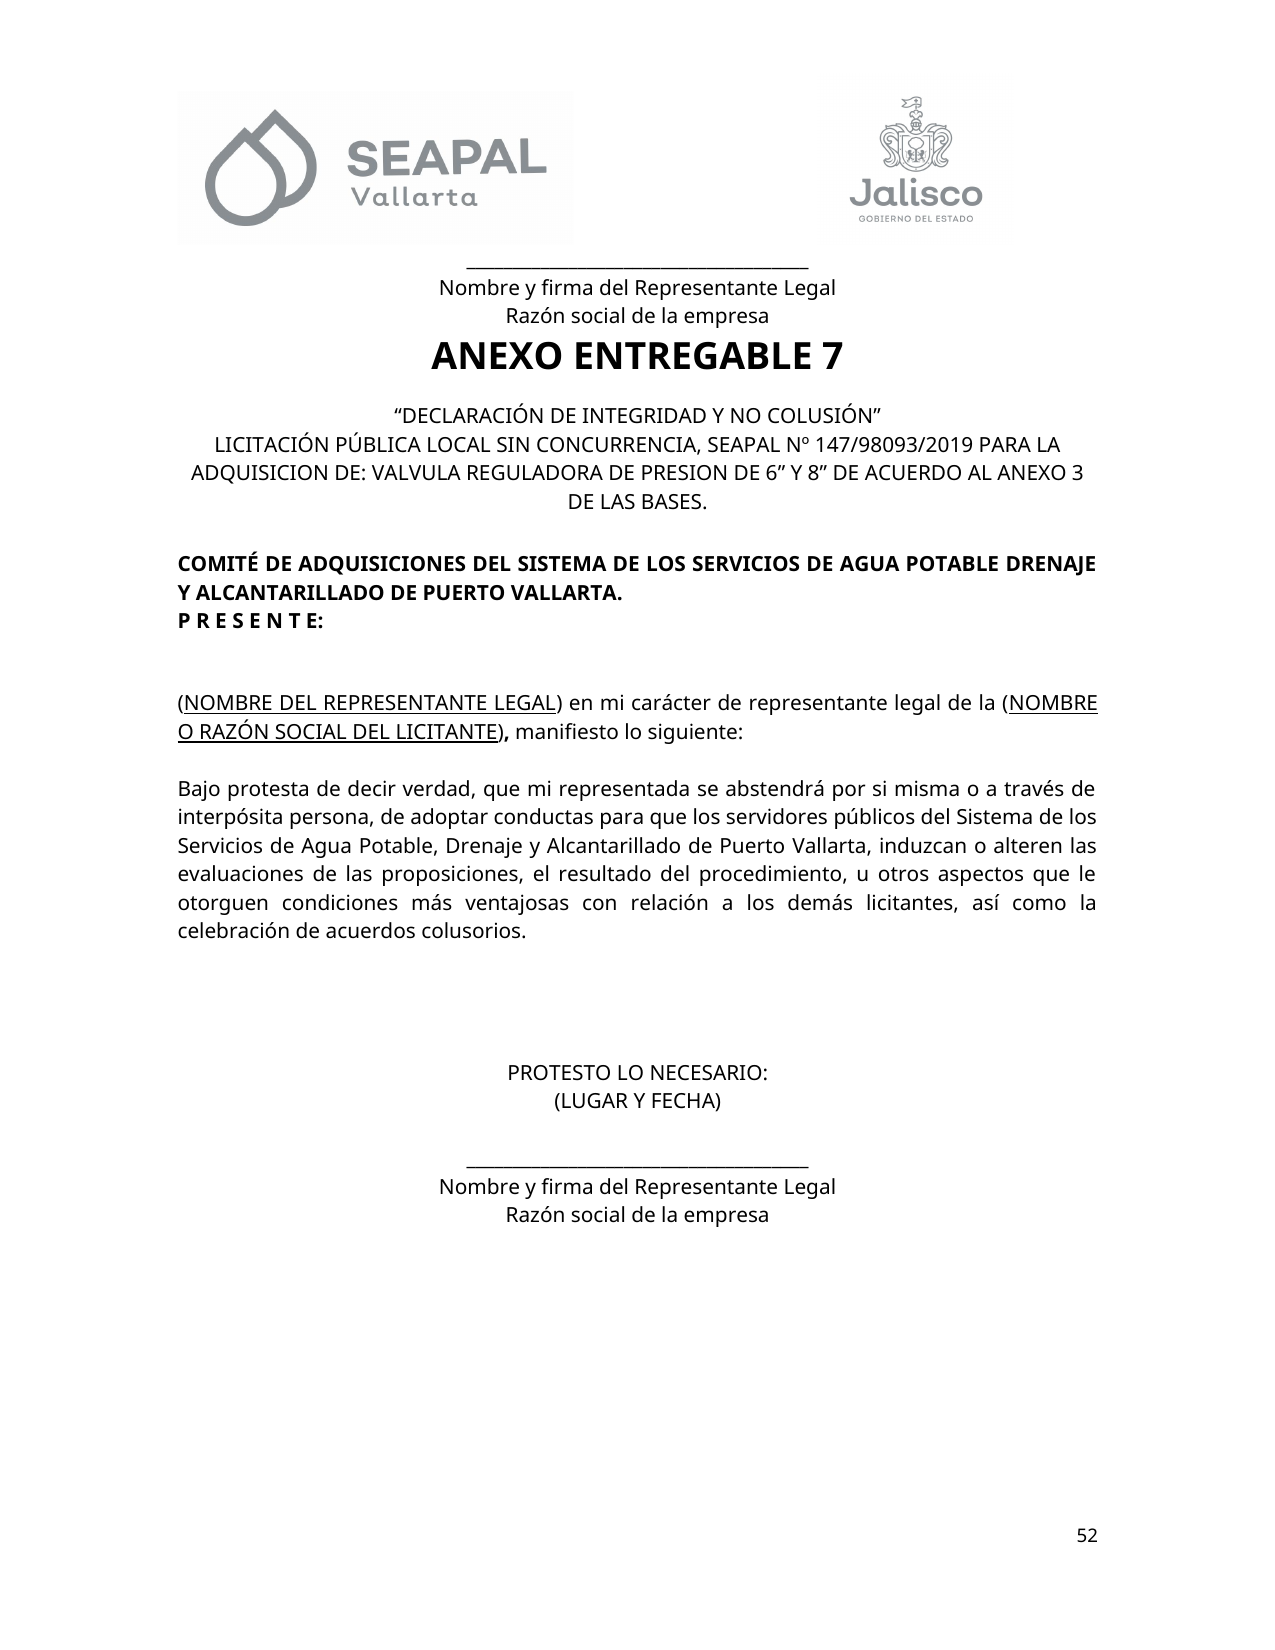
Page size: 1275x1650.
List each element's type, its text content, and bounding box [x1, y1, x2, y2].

text COMITÉ DE ADQUISICIONES DEL SISTEMA DE LOS SERVICIOS DE AGUA POTABLE DRENAJE Y ALCANTARILLADO DE PUERTO VALLARTA. [177, 549, 1098, 606]
text “DECLARACIÓN DE INTEGRIDAD Y NO COLUSIÓN” [177, 401, 1098, 430]
text _____________________________________ [177, 1143, 1098, 1172]
text Bajo protesta de decir verdad, que mi representada se abstendrá por si misma o a través de interpósita persona, de adoptar conductas para que los servidores públicos del Sistema de los Servicios de Agua Potable, Drenaje y Alcantarillado de Puerto Vallarta, induzcan o alteren las evaluaciones de las proposiciones, el resultado del procedimiento, u otros aspectos que le otorguen condiciones más ventajosas con relación a los demás licitantes, así como la celebración de acuerdos colusorios. [177, 774, 1098, 944]
text Razón social de la empresa [177, 1200, 1098, 1229]
text Nombre y firma del Representante Legal [177, 1172, 1098, 1200]
picture [177, 91, 574, 245]
text Razón social de la empresa [177, 301, 1098, 330]
text (LUGAR Y FECHA) [177, 1087, 1098, 1115]
text (NOMBRE DEL REPRESENTANTE LEGAL) en mi carácter de representante legal de la (NOMBRE O RAZÓN SOCIAL DEL LICITANTE), manifiesto lo siguiente: [177, 688, 1098, 745]
text P R E S E N T E: [177, 606, 1098, 634]
text PROTESTO LO NECESARIO: [177, 1058, 1098, 1087]
text LICITACIÓN PÚBLICA LOCAL SIN CONCURRENCIA, SEAPAL Nº 147/98093/2019 PARA LA ADQUISICION DE: VALVULA REGULADORA DE PRESION DE 6” Y 8” DE ACUERDO AL ANEXO 3 DE LAS BASES. [177, 430, 1098, 515]
picture [817, 73, 1015, 245]
text ANEXO ENTREGABLE 7 [177, 330, 1098, 381]
text Nombre y firma del Representante Legal [177, 273, 1098, 301]
text _____________________________________ [177, 244, 1098, 273]
